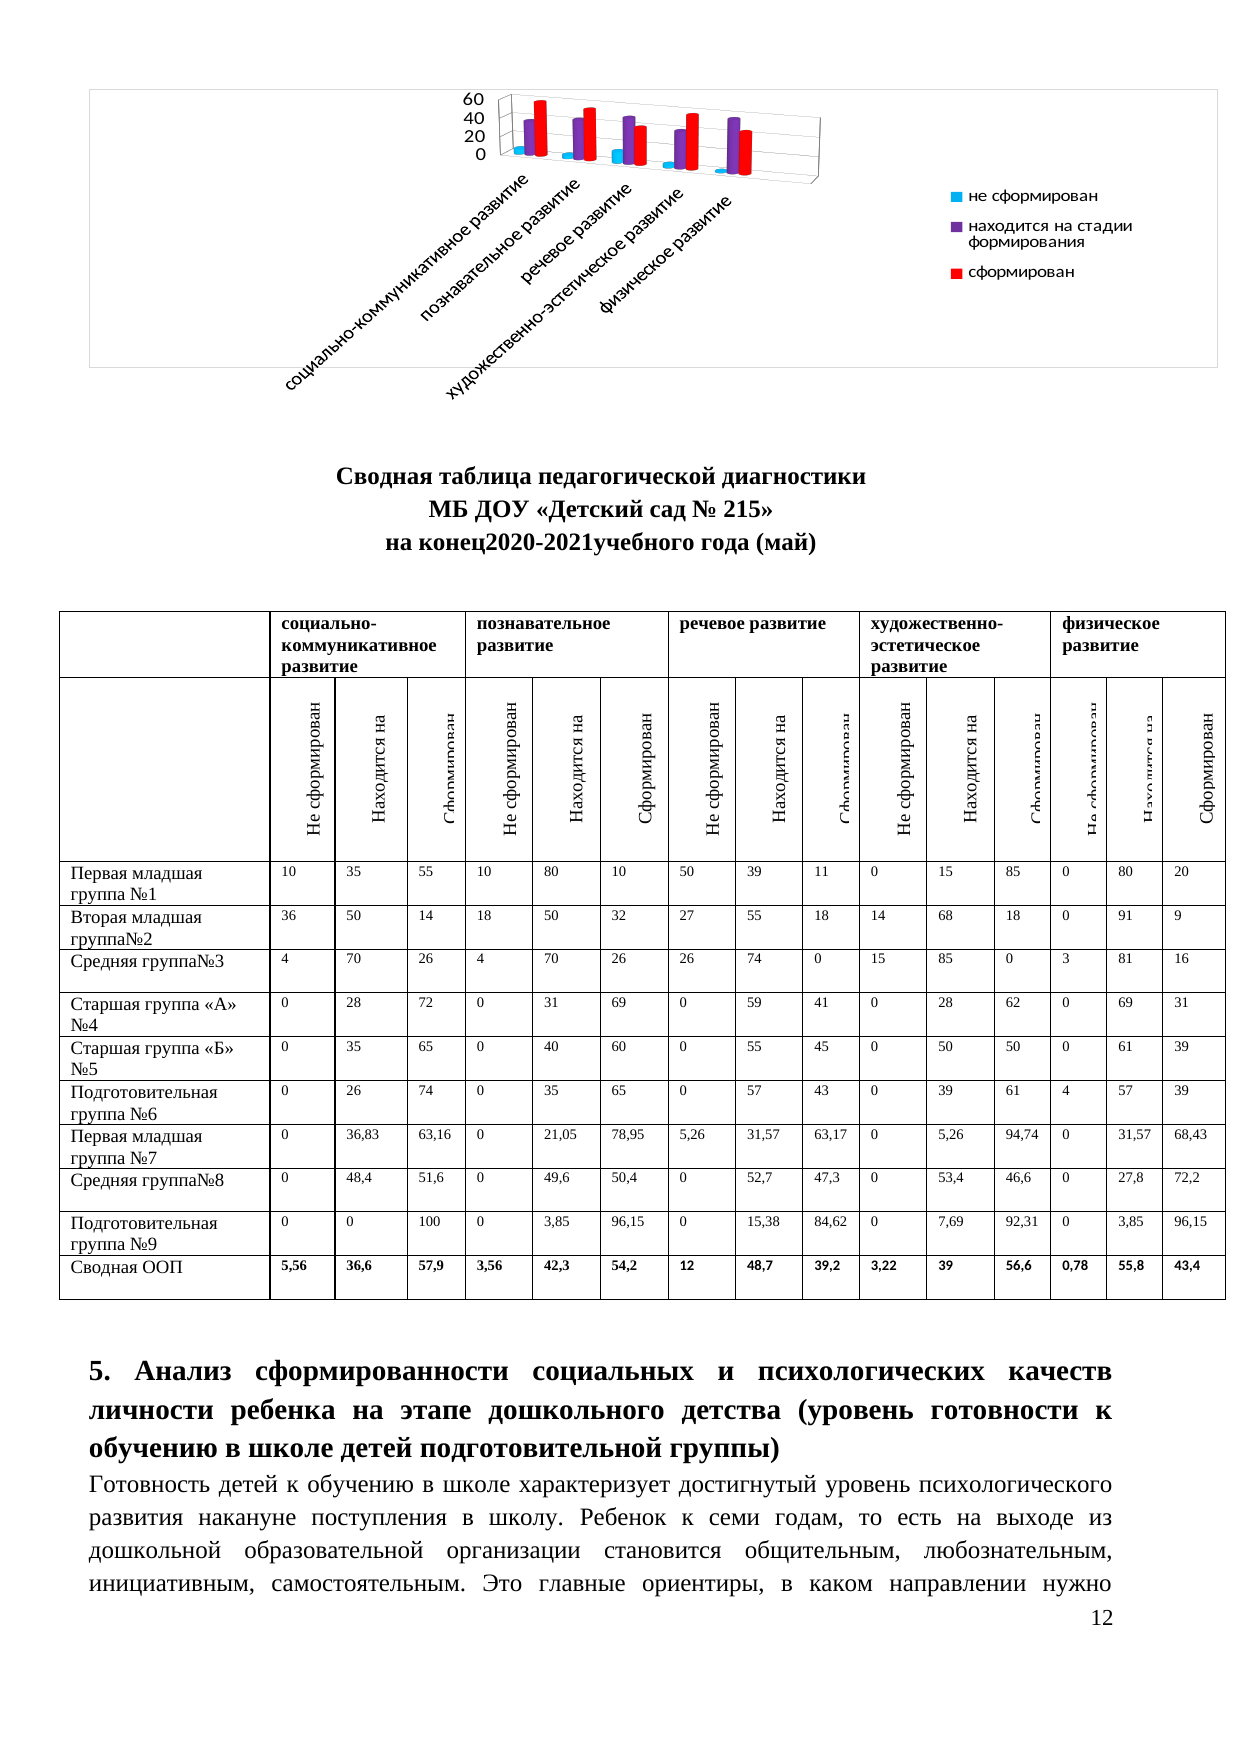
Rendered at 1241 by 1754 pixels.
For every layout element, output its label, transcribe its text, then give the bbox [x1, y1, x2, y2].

table_cell Сформирован [803, 678, 859, 861]
table_cell 69 [1107, 993, 1162, 1036]
table_cell Сформирован [408, 678, 465, 861]
table_cell 0 [1051, 1212, 1106, 1255]
table_cell 85 [995, 862, 1050, 905]
table_cell 49,6 [533, 1169, 600, 1211]
table_cell 0 [669, 1169, 735, 1211]
table_cell 72,2 [1163, 1169, 1225, 1211]
table_cell Не сформирован [669, 678, 735, 861]
table_cell 35 [336, 1037, 407, 1080]
table_cell 0 [466, 1125, 532, 1168]
table_cell 26 [336, 1081, 407, 1124]
text на конец2020-2021учебного года (май) [89, 527, 1113, 556]
table_cell 72 [408, 993, 465, 1036]
table_cell 56,6 [995, 1256, 1050, 1298]
table_cell 26 [669, 950, 735, 992]
table_cell 96,15 [601, 1212, 668, 1255]
table_cell 20 [1163, 862, 1225, 905]
table_cell 0 [1051, 1125, 1106, 1168]
table_cell 28 [336, 993, 407, 1036]
table_cell 0 [466, 1081, 532, 1124]
table_cell 35 [533, 1081, 600, 1124]
table_cell 0 [860, 1169, 926, 1211]
table_cell Сводная ООП [60, 1256, 269, 1298]
table_cell 48,7 [736, 1256, 802, 1298]
table_cell 27 [669, 906, 735, 949]
table_cell 65 [408, 1037, 465, 1080]
table_cell 0 [1051, 993, 1106, 1036]
table_cell Сформирован [601, 678, 668, 861]
table_cell 15 [860, 950, 926, 992]
table_cell 5,26 [927, 1125, 994, 1168]
table_cell 62 [995, 993, 1050, 1036]
table_cell 63,17 [803, 1125, 859, 1168]
table_cell 31,57 [736, 1125, 802, 1168]
table_cell Не сформирован [1051, 678, 1106, 861]
table_cell 36,6 [336, 1256, 407, 1298]
table_cell 31 [1163, 993, 1225, 1036]
table_cell 0 [271, 993, 334, 1036]
table_cell Не сформирован [466, 678, 532, 861]
table_cell 3,22 [860, 1256, 926, 1298]
table_cell 78,95 [601, 1125, 668, 1168]
table_cell 0 [669, 1081, 735, 1124]
table_cell [60, 678, 269, 861]
table_cell 0 [803, 950, 859, 992]
table_cell 0 [1051, 862, 1106, 905]
table_cell 4 [1051, 1081, 1106, 1124]
table_cell 14 [860, 906, 926, 949]
table_cell Вторая младшая группа№2 [60, 906, 269, 949]
table_cell Находится на стадии формирования [927, 678, 994, 861]
table_cell 43 [803, 1081, 859, 1124]
table_cell 65 [601, 1081, 668, 1124]
table_cell 0 [1051, 1169, 1106, 1211]
table_cell Находится на стадии формирования [336, 678, 407, 861]
table_cell 0 [271, 1212, 334, 1255]
table_cell 0 [466, 1169, 532, 1211]
table_cell 36,83 [336, 1125, 407, 1168]
table_cell 59 [736, 993, 802, 1036]
table_cell 10 [601, 862, 668, 905]
text 5. Анализ сформированности социальных и психологических качеств личности ребенка на этапе дошкольного детства (уровень готовности к обучению в школе детей подготовительной группы) [89, 1353, 1113, 1464]
text МБ ДОУ «Детский сад № 215» [89, 494, 1113, 522]
table_cell 0 [336, 1212, 407, 1255]
table_cell 50 [533, 906, 600, 949]
table_cell 60 [601, 1037, 668, 1080]
table_cell 50 [995, 1037, 1050, 1080]
table_cell 5,26 [669, 1125, 735, 1168]
table_cell 46,6 [995, 1169, 1050, 1211]
table_cell Находится на стадии формирования [1107, 678, 1162, 861]
table_cell 39 [927, 1256, 994, 1298]
table_cell 3,85 [533, 1212, 600, 1255]
table_cell 81 [1107, 950, 1162, 992]
table_cell 47,3 [803, 1169, 859, 1211]
table_cell 51,6 [408, 1169, 465, 1211]
table_cell 69 [601, 993, 668, 1036]
table_cell 39 [1163, 1037, 1225, 1080]
table_cell 0 [466, 1037, 532, 1080]
table_cell 27,8 [1107, 1169, 1162, 1211]
table_cell 31,57 [1107, 1125, 1162, 1168]
table_cell 54,2 [601, 1256, 668, 1298]
table_cell 61 [1107, 1037, 1162, 1080]
table_cell 18 [995, 906, 1050, 949]
table_cell 68 [927, 906, 994, 949]
table_cell 10 [271, 862, 334, 905]
table_header социально- коммуникативное развитие [271, 612, 465, 677]
table_cell 68,43 [1163, 1125, 1225, 1168]
table_cell 85 [927, 950, 994, 992]
table_cell 0 [669, 993, 735, 1036]
table_header художественно-эстетическое развитие [860, 612, 1050, 677]
table_cell Не сформирован [860, 678, 926, 861]
table_cell 0 [995, 950, 1050, 992]
table_cell 61 [995, 1081, 1050, 1124]
table_cell Не сформирован [271, 678, 334, 861]
table_cell 41 [803, 993, 859, 1036]
table_cell Первая младшая группа №1 [60, 862, 269, 905]
table_cell 91 [1107, 906, 1162, 949]
table_cell 74 [408, 1081, 465, 1124]
table_cell Подготовительная группа №9 [60, 1212, 269, 1255]
table_cell 0 [466, 993, 532, 1036]
table_cell 50,4 [601, 1169, 668, 1211]
table_cell 40 [533, 1037, 600, 1080]
table_cell 52,7 [736, 1169, 802, 1211]
table_cell 43,4 [1163, 1256, 1225, 1298]
table_cell 45 [803, 1037, 859, 1080]
table_cell 0 [669, 1212, 735, 1255]
table_cell 39 [736, 862, 802, 905]
table_cell 63,16 [408, 1125, 465, 1168]
table_cell 18 [803, 906, 859, 949]
table_cell Средняя группа№8 [60, 1169, 269, 1211]
table_cell 0 [669, 1037, 735, 1080]
table_cell Старшая группа «Б» №5 [60, 1037, 269, 1080]
table_cell 50 [927, 1037, 994, 1080]
table_cell 100 [408, 1212, 465, 1255]
table_cell 0 [271, 1169, 334, 1211]
table_cell 94,74 [995, 1125, 1050, 1168]
table_cell 0 [1051, 1037, 1106, 1080]
table_cell 15,38 [736, 1212, 802, 1255]
table_cell 57,9 [408, 1256, 465, 1298]
table_cell 70 [336, 950, 407, 992]
table_cell 0 [860, 1081, 926, 1124]
table_cell 0 [466, 1212, 532, 1255]
table_cell 0 [860, 993, 926, 1036]
table_cell 39 [1163, 1081, 1225, 1124]
table_cell Находится на стадии формирования [736, 678, 802, 861]
text Сводная таблица педагогической диагностики [89, 461, 1113, 489]
table_cell 15 [927, 862, 994, 905]
table_cell Старшая группа «А» №4 [60, 993, 269, 1036]
table_cell 39,2 [803, 1256, 859, 1298]
table_cell 74 [736, 950, 802, 992]
table_cell 70 [533, 950, 600, 992]
table_cell 0 [860, 1125, 926, 1168]
table_cell 3,85 [1107, 1212, 1162, 1255]
table_cell 42,3 [533, 1256, 600, 1298]
table_cell 0 [860, 862, 926, 905]
table_cell Находится на стадии формирования [533, 678, 600, 861]
table_cell 9 [1163, 906, 1225, 949]
table_cell 21,05 [533, 1125, 600, 1168]
table_cell 84,62 [803, 1212, 859, 1255]
table_cell 55 [408, 862, 465, 905]
table_cell 28 [927, 993, 994, 1036]
table_cell 31 [533, 993, 600, 1036]
table_cell 0 [271, 1081, 334, 1124]
table_cell 55,8 [1107, 1256, 1162, 1298]
table_cell 4 [466, 950, 532, 992]
table_header [60, 612, 269, 677]
table_cell Сформирован [1163, 678, 1225, 861]
table_cell 32 [601, 906, 668, 949]
table_cell 50 [336, 906, 407, 949]
table_cell 11 [803, 862, 859, 905]
table_cell 80 [1107, 862, 1162, 905]
table_cell 0 [1051, 906, 1106, 949]
table_cell 0 [271, 1037, 334, 1080]
table_cell 36 [271, 906, 334, 949]
table_cell 7,69 [927, 1212, 994, 1255]
table_cell 4 [271, 950, 334, 992]
table_cell 18 [466, 906, 532, 949]
table_cell 35 [336, 862, 407, 905]
table_cell 0 [860, 1037, 926, 1080]
table_cell Средняя группа№3 [60, 950, 269, 992]
table_cell 26 [408, 950, 465, 992]
table_cell 55 [736, 906, 802, 949]
table_cell 0 [860, 1212, 926, 1255]
table_cell 3 [1051, 950, 1106, 992]
table_cell 53,4 [927, 1169, 994, 1211]
table_cell 12 [669, 1256, 735, 1298]
table_cell Подготовительная группа №6 [60, 1081, 269, 1124]
table_cell 39 [927, 1081, 994, 1124]
table_cell 10 [466, 862, 532, 905]
table_cell 57 [1107, 1081, 1162, 1124]
table_header физическое развитие [1051, 612, 1225, 677]
table_cell 96,15 [1163, 1212, 1225, 1255]
table_cell 3,56 [466, 1256, 532, 1298]
table_cell Первая младшая группа №7 [60, 1125, 269, 1168]
table_header речевое развитие [669, 612, 859, 677]
table_cell 5,56 [271, 1256, 334, 1298]
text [89, 1469, 1113, 1597]
table_cell 48,4 [336, 1169, 407, 1211]
table_cell 80 [533, 862, 600, 905]
table_cell 57 [736, 1081, 802, 1124]
table_cell Сформирован [995, 678, 1050, 861]
table_cell 14 [408, 906, 465, 949]
table_cell 50 [669, 862, 735, 905]
table_header познавательное развитие [466, 612, 668, 677]
table_cell 0,78 [1051, 1256, 1106, 1298]
table_cell 55 [736, 1037, 802, 1080]
table_cell 0 [271, 1125, 334, 1168]
table_cell 26 [601, 950, 668, 992]
table_cell 16 [1163, 950, 1225, 992]
table_cell 92,31 [995, 1212, 1050, 1255]
